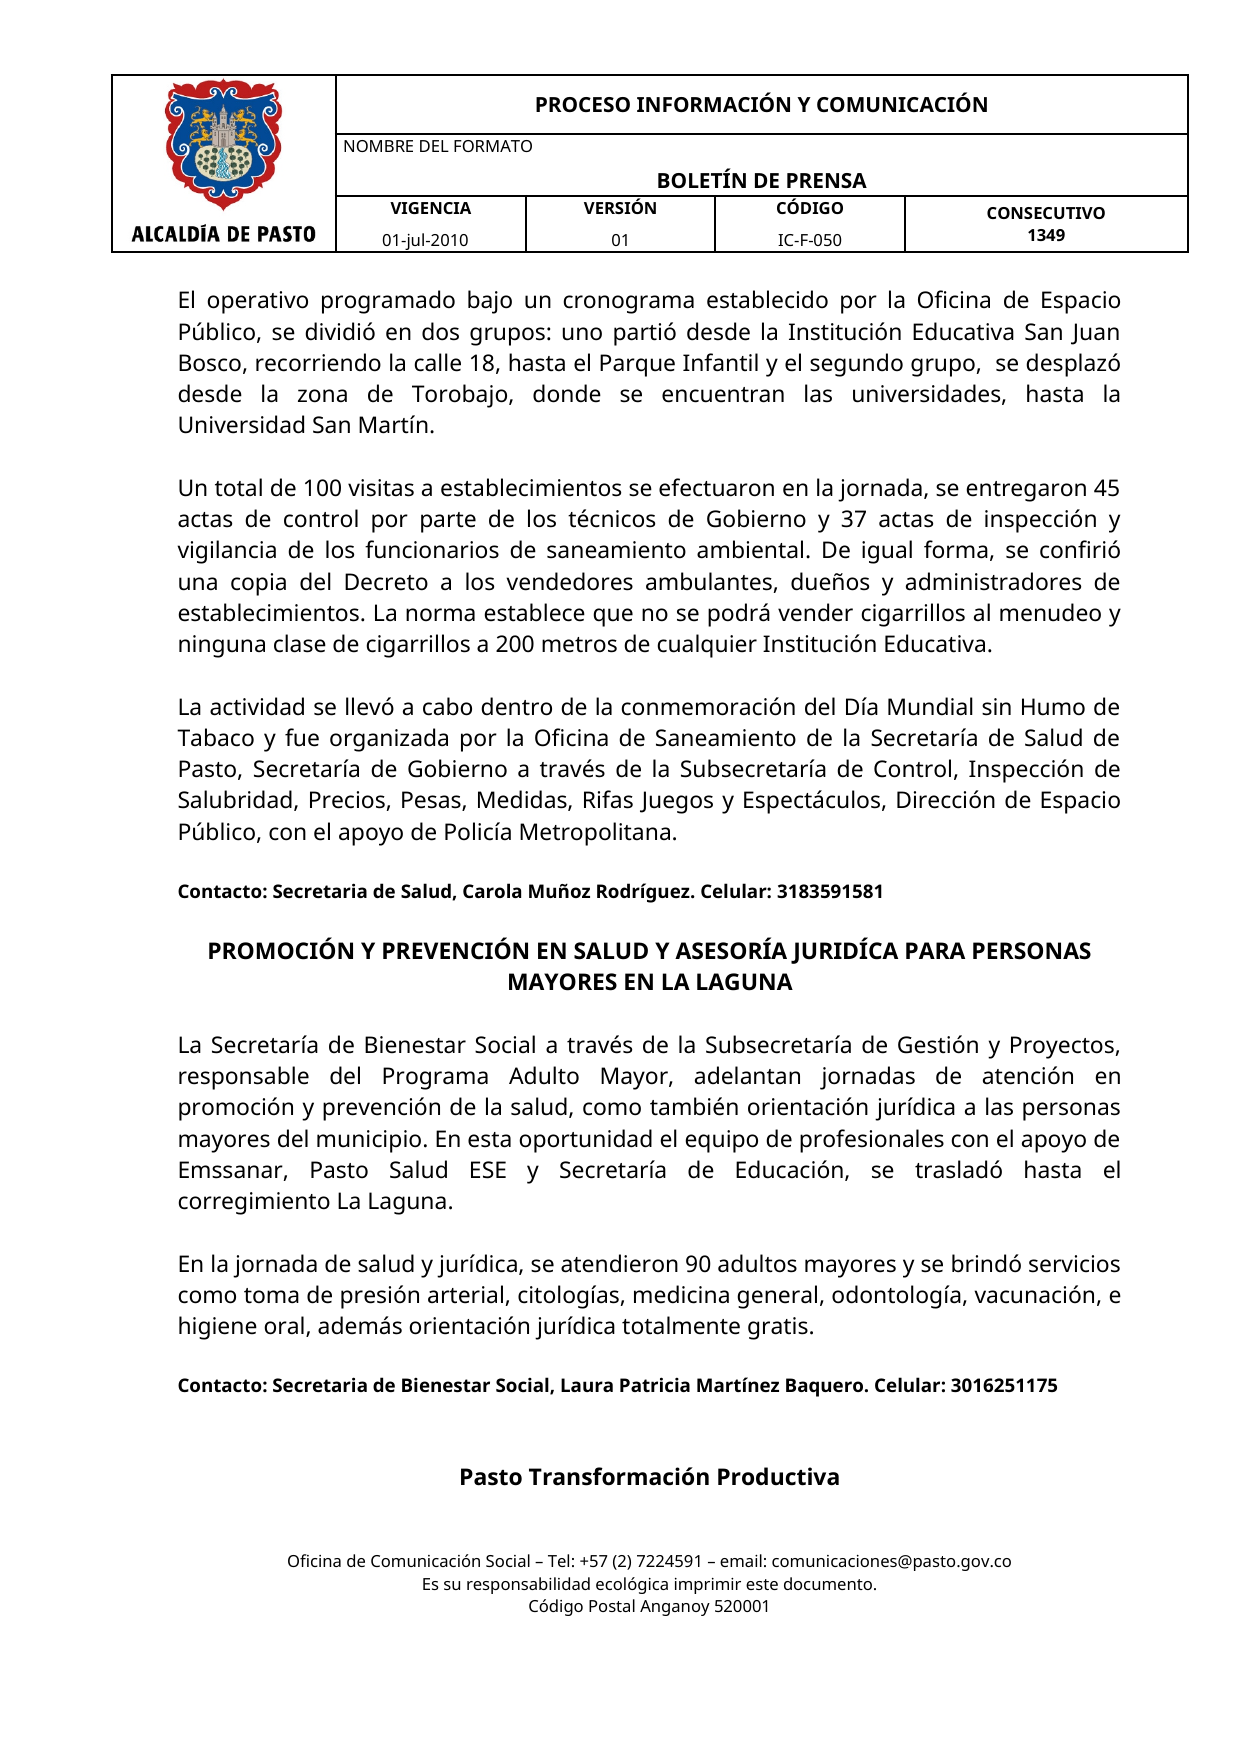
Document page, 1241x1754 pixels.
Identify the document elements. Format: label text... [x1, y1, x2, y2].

text El operativo programado bajo un cronograma establecido por la Oficina de Espacio Público, se dividió en dos grupos: uno partió desde la Institución Educativa San Juan Bosco, recorriendo la calle 18, hasta el Parque Infantil y el segundo grupo, se desplazó desde la zona de Torobajo, donde se encuentran las universidades, hasta la Universidad San Martín. [177, 284, 1122, 441]
text La Secretaría de Bienestar Social a través de la Subsecretaría de Gestión y Proyectos, responsable del Programa Adulto Mayor, adelantan jornadas de atención en promoción y prevención de la salud, como también orientación jurídica a las personas mayores del municipio. En esta oportunidad el equipo de profesionales con el apoyo de Emssanar, Pasto Salud ESE y Secretaría de Educación, se trasladó hasta el corregimiento La Laguna. [177, 1029, 1122, 1216]
text Pasto Transformación Productiva [177, 1461, 1122, 1492]
text Un total de 100 visitas a establecimientos se efectuaron en la jornada, se entregaron 45 actas de control por parte de los técnicos de Gobierno y 37 actas de inspección y vigilancia de los funcionarios de saneamiento ambiental. De igual forma, se confirió una copia del Decreto a los vendedores ambulantes, dueños y administradores de establecimientos. La norma establece que no se podrá vender cigarrillos al menudeo y ninguna clase de cigarrillos a 200 metros de cualquier Institución Educativa. [177, 472, 1122, 659]
text Contacto: Secretaria de Bienestar Social, Laura Patricia Martínez Baquero. Celular: 3016251175 [177, 1372, 1122, 1398]
picture [118, 76, 327, 242]
text PROMOCIÓN Y PREVENCIÓN EN SALUD Y ASESORÍA JURIDÍCA PARA PERSONAS MAYORES EN LA LAGUNA [177, 935, 1122, 997]
text Contacto: Secretaria de Salud, Carola Muñoz Rodríguez. Celular: 3183591581 [272, 878, 1122, 904]
text La actividad se llevó a cabo dentro de la conmemoración del Día Mundial sin Humo de Tabaco y fue organizada por la Oficina de Saneamiento de la Secretaría de Salud de Pasto, Secretaría de Gobierno a través de la Subsecretaría de Control, Inspección de Salubridad, Precios, Pesas, Medidas, Rifas Juegos y Espectáculos, Dirección de Espacio Público, con el apoyo de Policía Metropolitana. [177, 691, 1122, 847]
text En la jornada de salud y jurídica, se atendieron 90 adultos mayores y se brindó servicios como toma de presión arterial, citologías, medicina general, odontología, vacunación, e higiene oral, además orientación jurídica totalmente gratis. [177, 1247, 1122, 1341]
